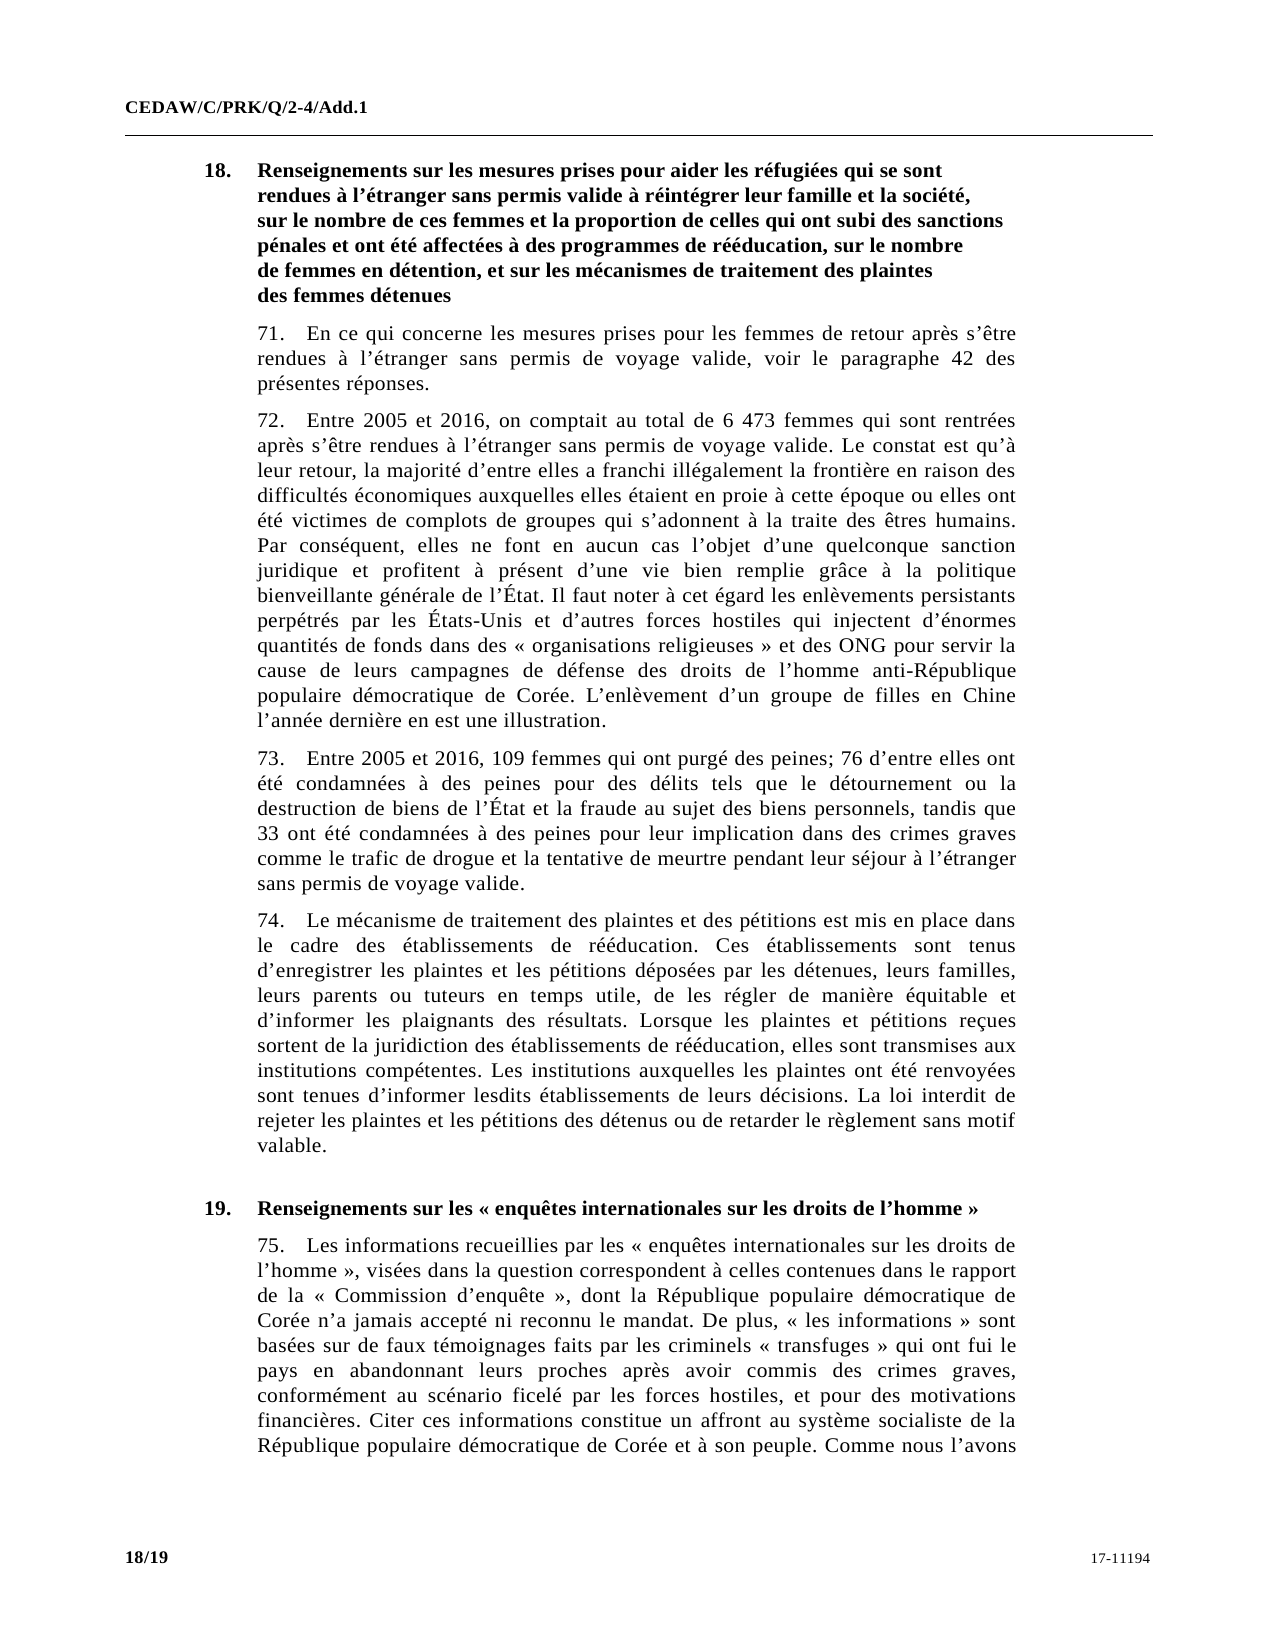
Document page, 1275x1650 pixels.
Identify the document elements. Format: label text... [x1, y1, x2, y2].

list Entre 2005 et 2016, 109 femmes qui ont purgé des peines; 76 d’entre elles ont été condamnées à des peines pour des délits tels que le détournement ou la destruction de biens de l’État et la fraude au sujet des biens personnels, tandis que 33 ont été condamnées à des peines pour leur implication dans des crimes graves comme le trafic de drogue et la tentative de meurtre pendant leur séjour à l’étranger sans permis de voyage valide. [257, 745, 1018, 895]
text 18. Renseignements sur les mesures prises pour aider les réfugiées qui se sont rendues à l’étranger sans permis valide à réintégrer leur famille et la société, sur le nombre de ces femmes et la proportion de celles qui ont subi des sanctions pénales et ont été affectées à des programmes de rééducation, sur le nombre de femmes en détention, et sur les mécanismes de traitement des plaintes des femmes détenues [125, 157, 1019, 307]
list Entre 2005 et 2016, on comptait au total de 6 473 femmes qui sont rentrées après s’être rendues à l’étranger sans permis de voyage valide. Le constat est qu’à leur retour, la majorité d’entre elles a franchi illégalement la frontière en raison des difficultés économiques auxquelles elles étaient en proie à cette époque ou elles ont été victimes de complots de groupes qui s’adonnent à la traite des êtres humains. Par conséquent, elles ne font en aucun cas l’objet d’une quelconque sanction juridique et profitent à présent d’une vie bien remplie grâce à la politique bienveillante générale de l’État. Il faut noter à cet égard les enlèvements persistants perpétrés par les États-Unis et d’autres forces hostiles qui injectent d’énormes quantités de fonds dans des « organisations religieuses » et des ONG pour servir la cause de leurs campagnes de défense des droits de l’homme anti-République populaire démocratique de Corée. L’enlèvement d’un groupe de filles en Chine l’année dernière en est une illustration. [257, 407, 1018, 732]
list Le mécanisme de traitement des plaintes et des pétitions est mis en place dans le cadre des établissements de rééducation. Ces établissements sont tenus d’enregistrer les plaintes et les pétitions déposées par les détenues, leurs familles, leurs parents ou tuteurs en temps utile, de les régler de manière équitable et d’informer les plaignants des résultats. Lorsque les plaintes et pétitions reçues sortent de la juridiction des établissements de rééducation, elles sont transmises aux institutions compétentes. Les institutions auxquelles les plaintes ont été renvoyées sont tenues d’informer lesdits établissements de leurs décisions. La loi interdit de rejeter les plaintes et les pétitions des détenus ou de retarder le règlement sans motif valable. [257, 907, 1018, 1157]
text 19. Renseignements sur les « enquêtes internationales sur les droits de l’homme » [125, 1195, 1019, 1220]
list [257, 1232, 1018, 1457]
list En ce qui concerne les mesures prises pour les femmes de retour après s’être rendues à l’étranger sans permis de voyage valide, voir le paragraphe 42 des présentes réponses. [257, 320, 1018, 395]
